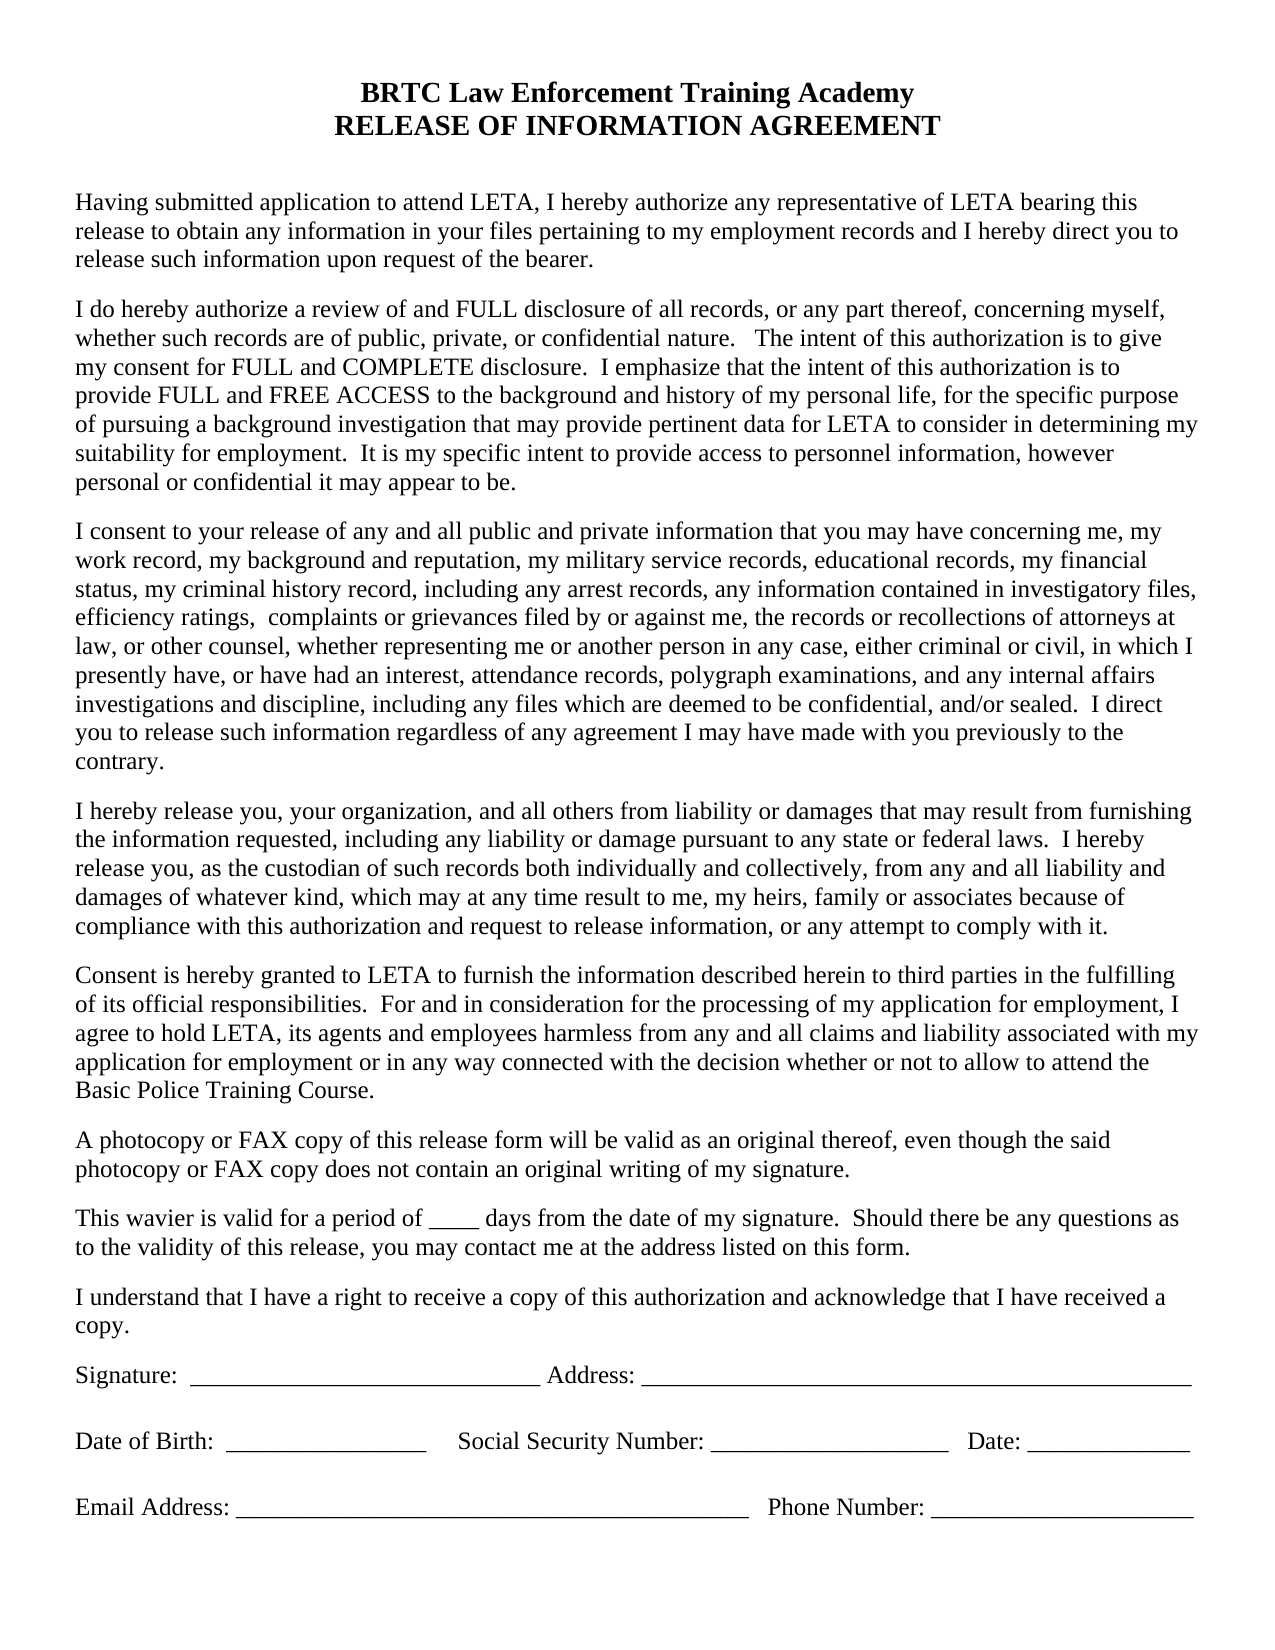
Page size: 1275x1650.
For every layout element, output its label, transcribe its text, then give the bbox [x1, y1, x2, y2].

text BRTC Law Enforcement Training Academy [75, 75, 1200, 108]
text Signature: ____________________________ Address: ____________________________________________ [75, 1360, 1200, 1389]
text A photocopy or FAX copy of this release form will be valid as an original thereof, even though the said photocopy or FAX copy does not contain an original writing of my signature. [75, 1125, 1200, 1182]
text I consent to your release of any and all public and private information that you may have concerning me, my work record, my background and reputation, my military service records, educational records, my financial status, my criminal history record, including any arrest records, any information contained in investigatory files, efficiency ratings, complaints or grievances filed by or against me, the records or recollections of attorneys at law, or other counsel, whether representing me or another person in any case, either criminal or civil, in which I presently have, or have had an interest, attendance records, polygraph examinations, and any internal affairs investigations and discipline, including any files which are deemed to be confidential, and/or sealed. I direct you to release such information regardless of any agreement I may have made with you previously to the contrary. [75, 516, 1200, 775]
text Date of Birth: ________________ Social Security Number: ___________________ Date: _____________ [75, 1426, 1200, 1455]
text Consent is hereby granted to LETA to furnish the information described herein to third parties in the fulfilling of its official responsibilities. For and in consideration for the processing of my application for employment, I agree to hold LETA, its agents and employees harmless from any and all claims and liability associated with my application for employment or in any way connected with the decision whether or not to allow to attend the Basic Police Training Course. [75, 960, 1200, 1104]
text Email Address: _________________________________________ Phone Number: _____________________ [75, 1492, 1200, 1521]
text I do hereby authorize a review of and FULL disclosure of all records, or any part thereof, concerning myself, whether such records are of public, private, or confidential nature. The intent of this authorization is to give my consent for FULL and COMPLETE disclosure. I emphasize that the intent of this authorization is to provide FULL and FREE ACCESS to the background and history of my personal life, for the specific purpose of pursuing a background investigation that may provide pertinent data for LETA to consider in determining my suitability for employment. It is my specific intent to provide access to personnel information, however personal or confidential it may appear to be. [75, 294, 1200, 495]
text I hereby release you, your organization, and all others from liability or damages that may result from furnishing the information requested, including any liability or damage pursuant to any state or federal laws. I hereby release you, as the custodian of such records both individually and collectively, from any and all liability and damages of whatever kind, which may at any time result to me, my heirs, family or associates because of compliance with this authorization and request to release information, or any attempt to comply with it. [75, 796, 1200, 939]
text RELEASE OF INFORMATION AGREEMENT [75, 108, 1200, 142]
text Having submitted application to attend LETA, I hereby authorize any representative of LETA bearing this release to obtain any information in your files pertaining to my employment records and I hereby direct you to release such information upon request of the bearer. [75, 187, 1200, 273]
text I understand that I have a right to receive a copy of this authorization and acknowledge that I have received a copy. [75, 1282, 1200, 1339]
text This wavier is valid for a period of ____ days from the date of my signature. Should there be any questions as to the validity of this release, you may contact me at the address listed on this form. [75, 1203, 1200, 1261]
